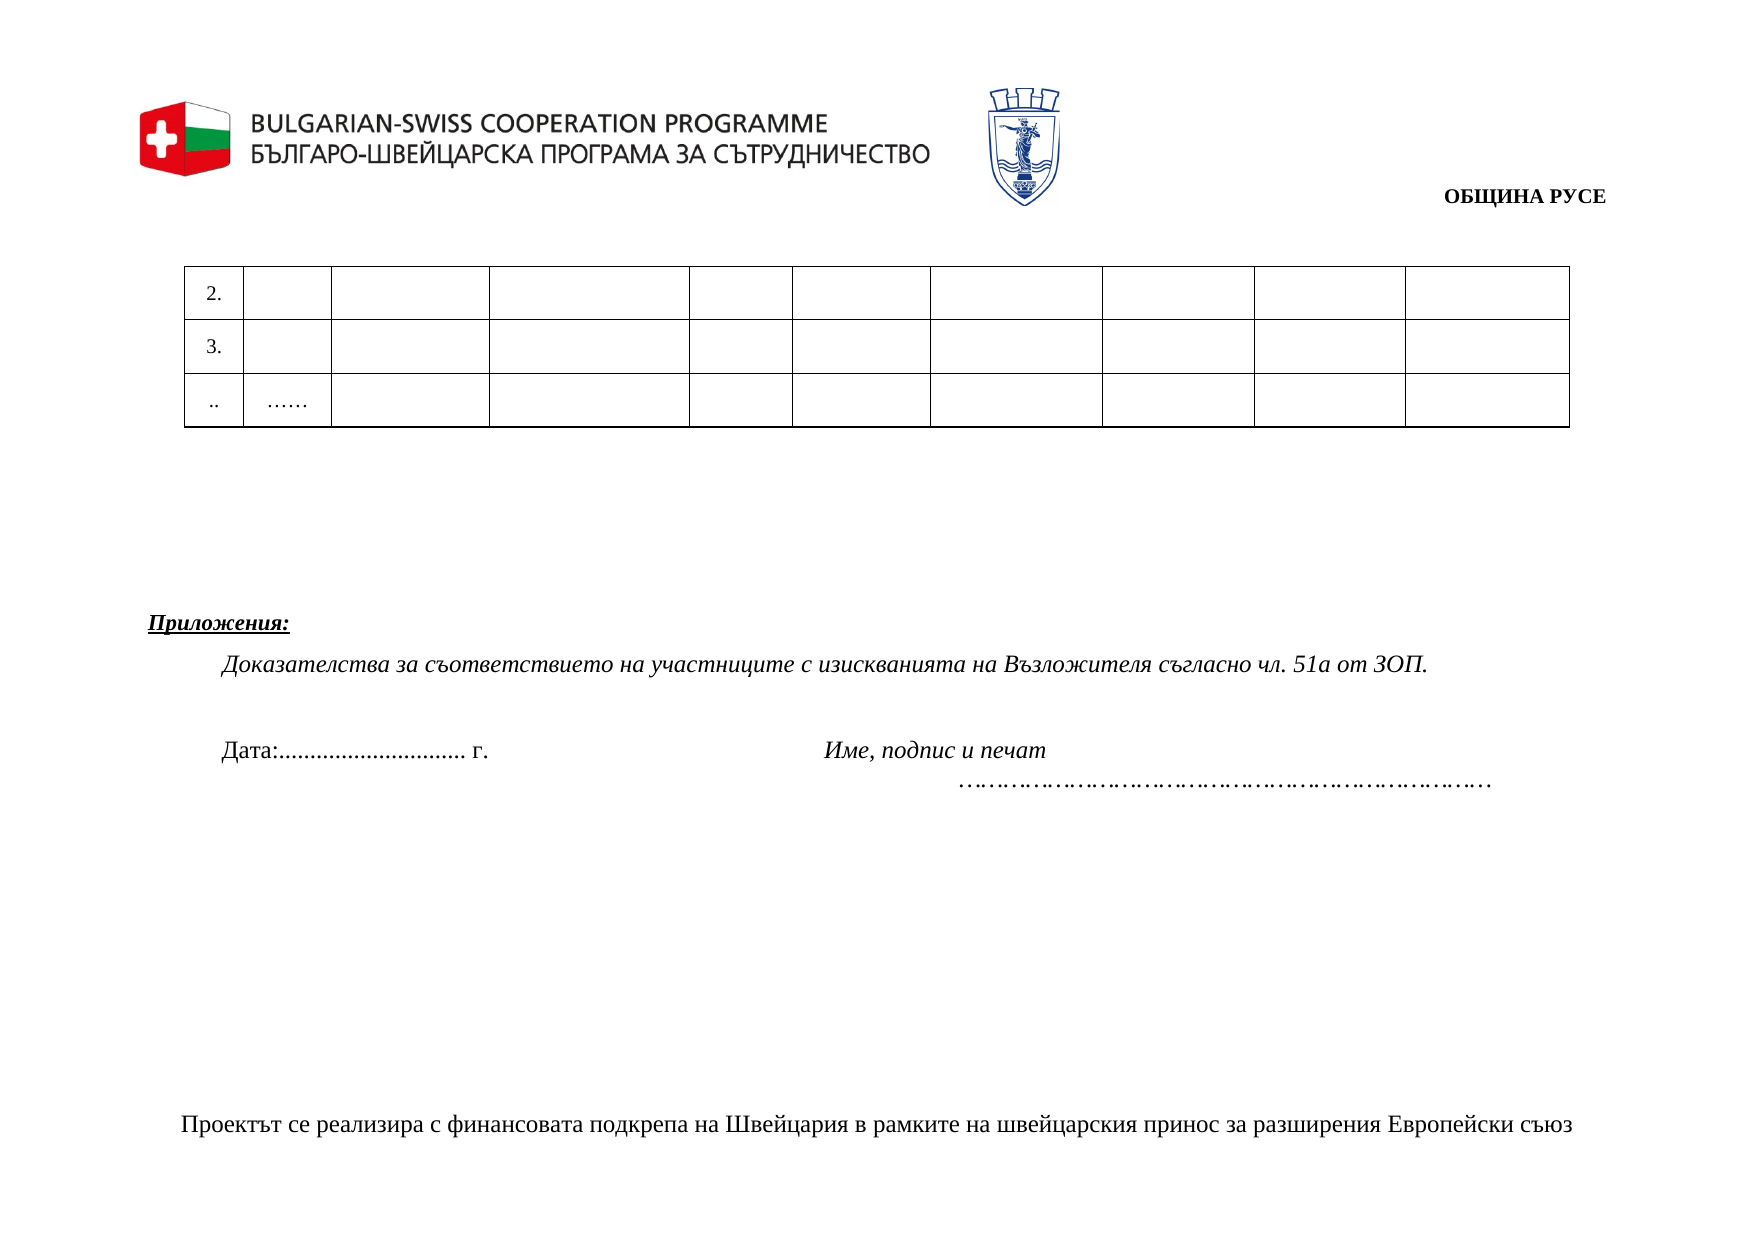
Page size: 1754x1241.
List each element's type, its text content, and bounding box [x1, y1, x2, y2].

picture [131, 91, 944, 182]
table_cell [332, 267, 489, 319]
table_cell [1255, 374, 1405, 426]
table_cell [1406, 267, 1569, 319]
table_cell [1103, 267, 1254, 319]
table_cell [793, 267, 930, 319]
table_cell [793, 320, 930, 373]
table_cell [490, 374, 689, 426]
table_cell [1406, 374, 1569, 426]
picture [987, 88, 1060, 204]
table_cell 2. [185, 267, 243, 319]
table_cell [690, 374, 792, 426]
table_cell [244, 320, 331, 373]
table_cell [244, 267, 331, 319]
table_cell [1103, 374, 1254, 426]
table_cell [931, 374, 1102, 426]
table_cell [332, 320, 489, 373]
table_cell [931, 320, 1102, 373]
table_cell [690, 320, 792, 373]
table_cell [793, 374, 930, 426]
table_cell .. [185, 374, 243, 426]
table_cell [1255, 267, 1405, 319]
table_cell [332, 374, 489, 426]
table_cell 3. [185, 320, 243, 373]
text Дата:.............................. г. Име, подпис и печат [148, 735, 1606, 764]
table_cell [1255, 320, 1405, 373]
table_cell [490, 320, 689, 373]
table_cell [490, 267, 689, 319]
table_cell [931, 267, 1102, 319]
table_cell [1103, 320, 1254, 373]
table_cell [1406, 320, 1569, 373]
text Приложения: [148, 609, 1606, 636]
text Доказателства за съответствието на участниците с изискванията на Възложителя съгласно чл. 51а от ЗОП. [148, 649, 1606, 678]
table_cell [690, 267, 792, 319]
text ……………………………………………………………… [148, 764, 1606, 793]
table_cell …… [244, 374, 331, 426]
